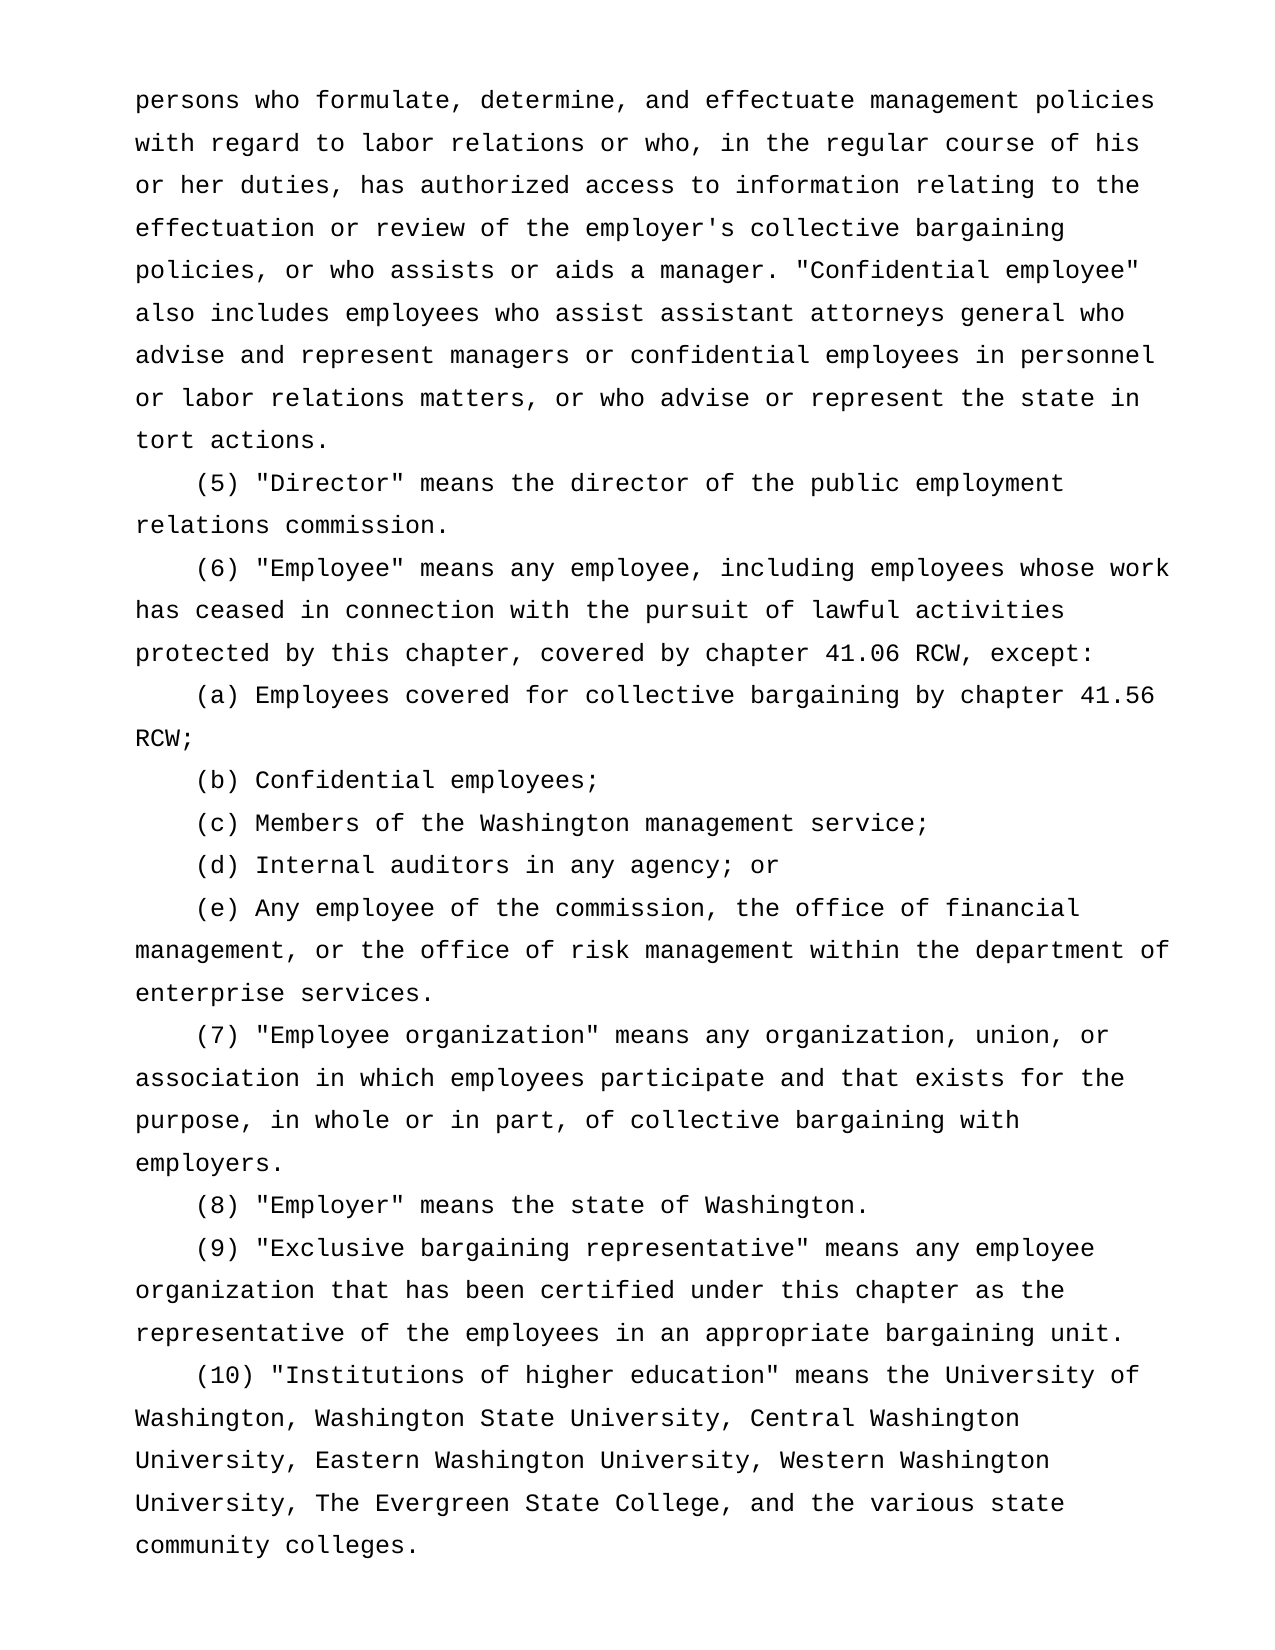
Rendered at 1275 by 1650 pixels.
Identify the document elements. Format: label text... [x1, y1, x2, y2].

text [135, 75, 1170, 457]
text (5) "Director" means the director of the public employment relations commission. [135, 457, 1170, 542]
text (a) Employees covered for collective bargaining by chapter 41.56 RCW; [135, 670, 1170, 755]
text (c) Members of the Washington management service; [135, 797, 1170, 840]
text (8) "Employer" means the state of Washington. [135, 1180, 1170, 1222]
text (6) "Employee" means any employee, including employees whose work has ceased in connection with the pursuit of lawful activities protected by this chapter, covered by chapter 41.06 RCW, except: [135, 542, 1170, 670]
text (b) Confidential employees; [135, 755, 1170, 797]
text (d) Internal auditors in any agency; or [135, 840, 1170, 882]
text (10) "Institutions of higher education" means the University of Washington, Washington State University, Central Washington University, Eastern Washington University, Western Washington University, The Evergreen State College, and the various state community colleges. [135, 1350, 1170, 1562]
text (e) Any employee of the commission, the office of financial management, or the office of risk management within the department of enterprise services. [135, 882, 1170, 1010]
text (9) "Exclusive bargaining representative" means any employee organization that has been certified under this chapter as the representative of the employees in an appropriate bargaining unit. [135, 1222, 1170, 1350]
text (7) "Employee organization" means any organization, union, or association in which employees participate and that exists for the purpose, in whole or in part, of collective bargaining with employers. [135, 1010, 1170, 1180]
